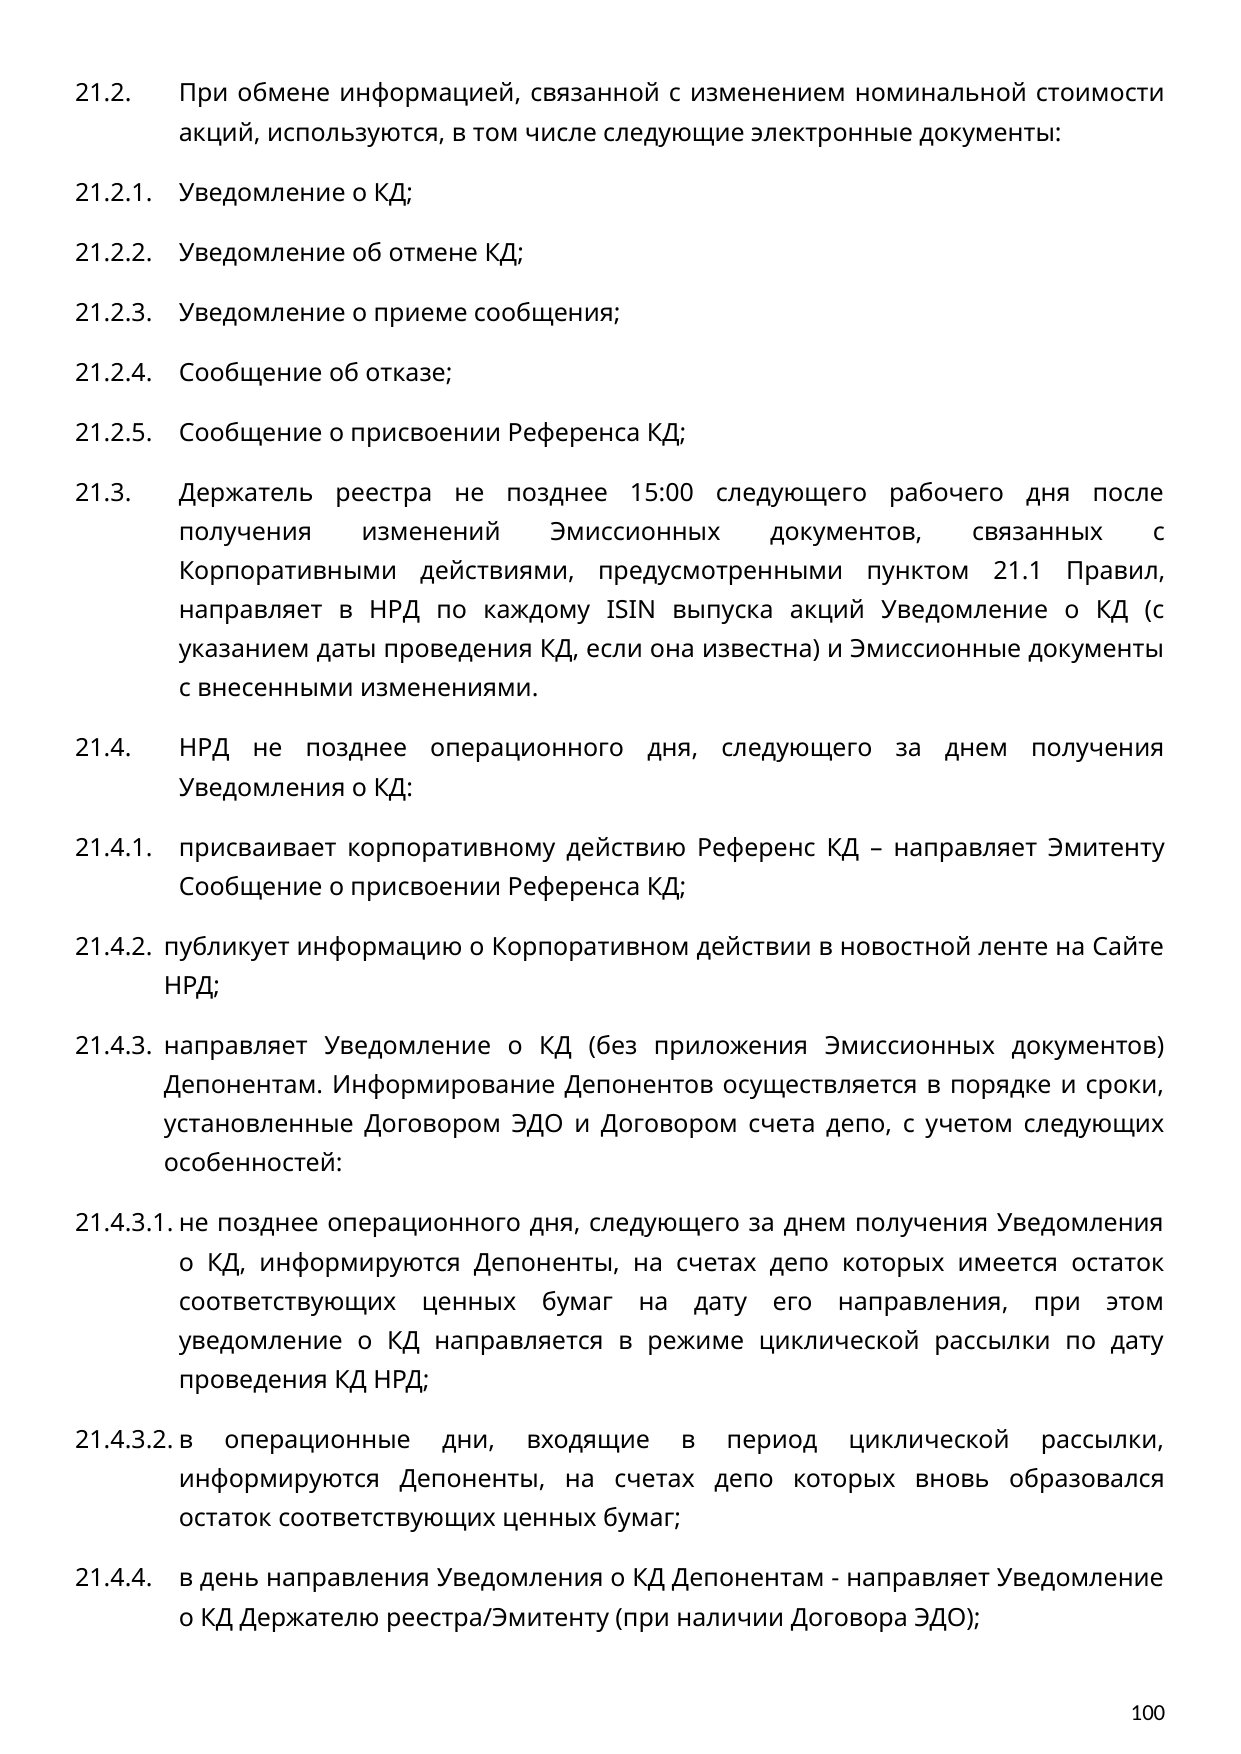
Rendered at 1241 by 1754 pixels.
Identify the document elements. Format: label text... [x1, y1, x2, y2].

list не позднее операционного дня, следующего за днем получения Уведомления о КД, информируются Депоненты, на счетах депо которых имеется остаток соответствующих ценных бумаг на дату его направления, при этом уведомление о КД направляется в режиме циклической рассылки по дату проведения КД НРД; [75, 1205, 1165, 1396]
list Уведомление об отмене КД; [75, 234, 1165, 268]
list Держатель реестра не позднее 15:00 следующего рабочего дня после получения изменений Эмиссионных документов, связанных с Корпоративными действиями, предусмотренными пунктом 21.1 Правил, направляет в НРД по каждому ISIN выпуска акций Уведомление о КД (с указанием даты проведения КД, если она известна) и Эмиссионные документы с внесенными изменениями. [75, 474, 1165, 704]
list присваивает корпоративному действию Референс КД – направляет Эмитенту Сообщение о присвоении Референса КД; [75, 829, 1165, 902]
list Уведомление о приеме сообщения; [75, 294, 1165, 328]
list в операционные дни, входящие в период циклической рассылки, информируются Депоненты, на счетах депо которых вновь образовался остаток соответствующих ценных бумаг; [75, 1422, 1165, 1534]
list публикует информацию о Корпоративном действии в новостной ленте на Сайте НРД; [75, 928, 1165, 1002]
list При обмене информацией, связанной с изменением номинальной стоимости акций, используются, в том числе следующие электронные документы: [75, 75, 1165, 148]
list НРД не позднее операционного дня, следующего за днем получения Уведомления о КД: [75, 730, 1165, 803]
list Сообщение об отказе; [75, 354, 1165, 388]
list в день направления Уведомления о КД Депонентам - направляет Уведомление о КД Держателю реестра/Эмитенту (при наличии Договора ЭДО); [75, 1560, 1165, 1633]
list Уведомление о КД; [75, 174, 1165, 208]
list направляет Уведомление о КД (без приложения Эмиссионных документов) Депонентам. Информирование Депонентов осуществляется в порядке и сроки, установленные Договором ЭДО и Договором счета депо, с учетом следующих особенностей: [75, 1027, 1165, 1179]
list Сообщение о присвоении Референса КД; [75, 414, 1165, 448]
